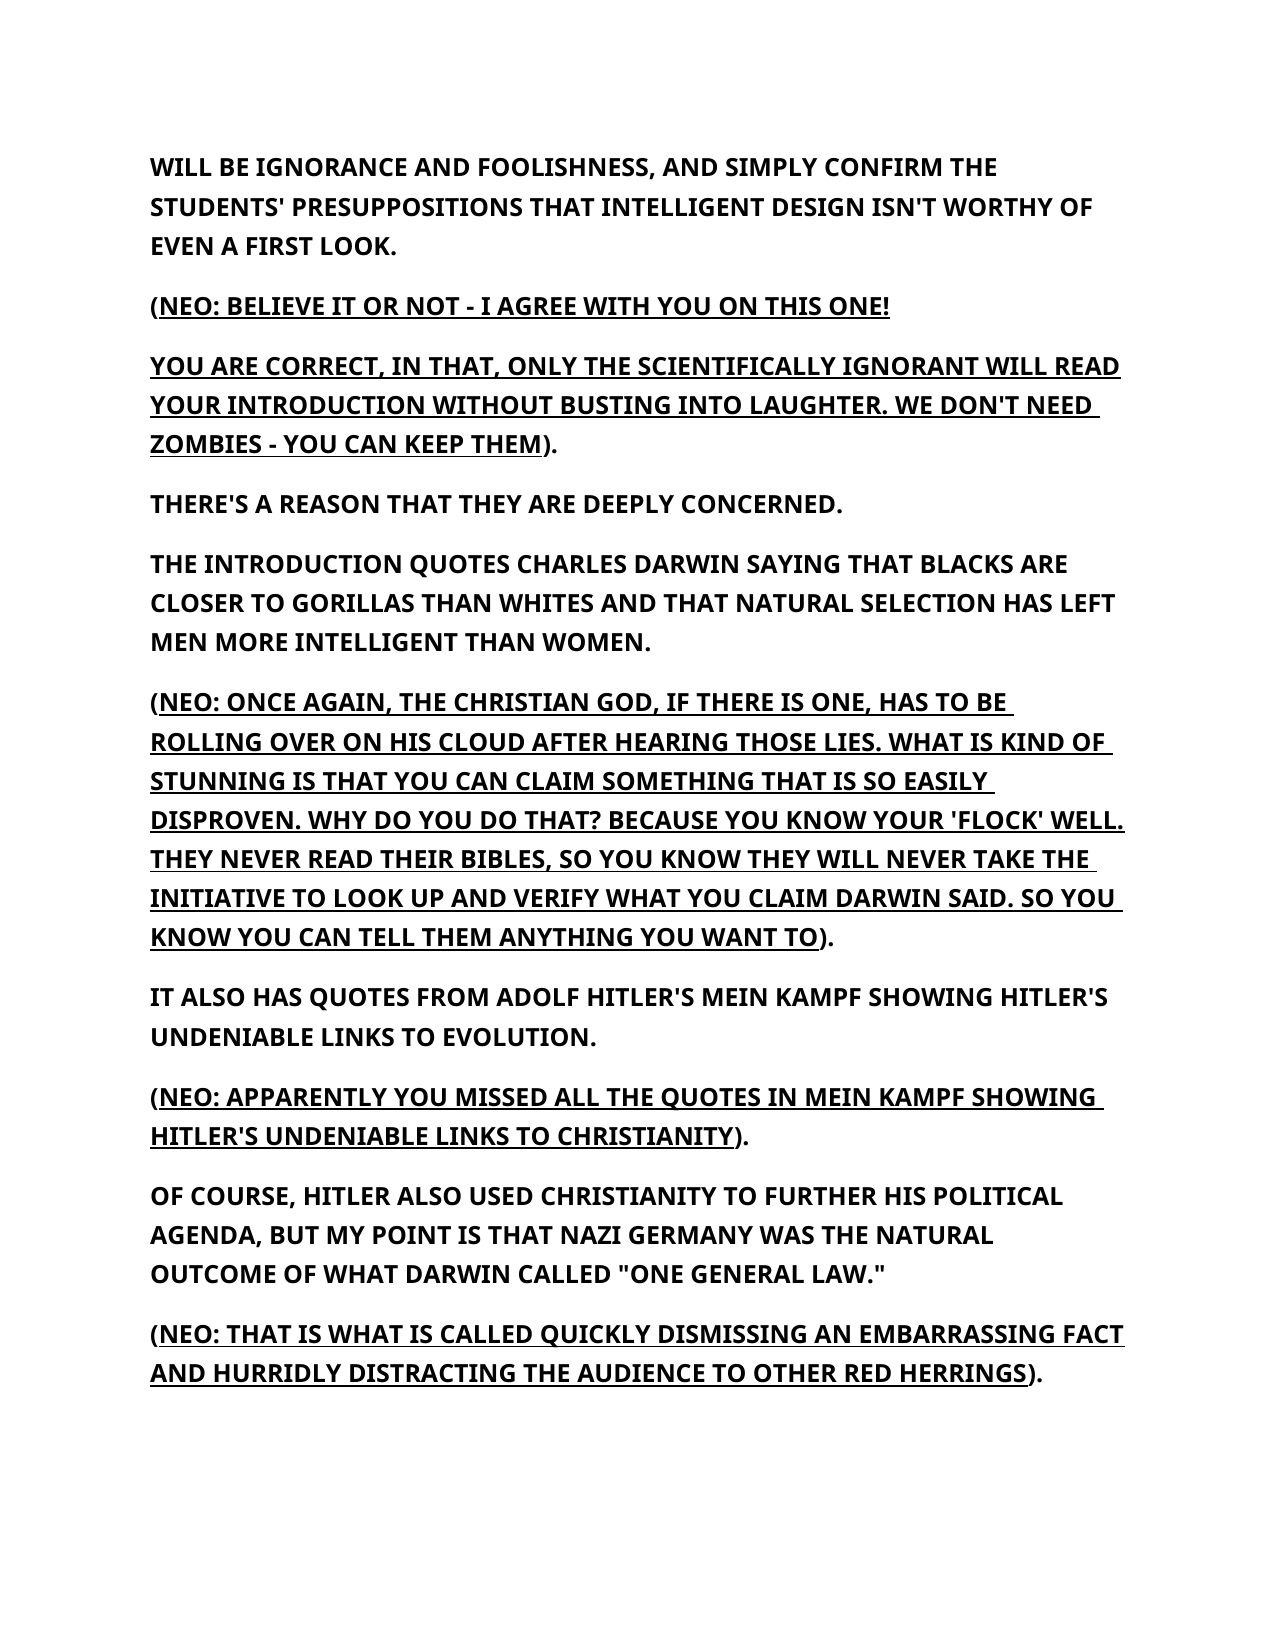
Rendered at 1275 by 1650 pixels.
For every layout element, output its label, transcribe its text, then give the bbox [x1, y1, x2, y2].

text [150, 150, 1125, 262]
text THERE'S A REASON THAT THEY ARE DEEPLY CONCERNED. [150, 487, 1125, 521]
text IT ALSO HAS QUOTES FROM ADOLF HITLER'S MEIN KAMPF SHOWING HITLER'S UNDENIABLE LINKS TO EVOLUTION. [150, 980, 1125, 1053]
text (NEO: THAT IS WHAT IS CALLED QUICKLY DISMISSING AN EMBARRASSING FACT AND HURRIDLY DISTRACTING THE AUDIENCE TO OTHER RED HERRINGS). [150, 1317, 1125, 1390]
text (NEO: BELIEVE IT OR NOT - I AGREE WITH YOU ON THIS ONE! [150, 288, 1125, 322]
text (NEO: ONCE AGAIN, THE CHRISTIAN GOD, IF THERE IS ONE, HAS TO BE ROLLING OVER ON HIS CLOUD AFTER HEARING THOSE LIES. WHAT IS KIND OF STUNNING IS THAT YOU CAN CLAIM SOMETHING THAT IS SO EASILY DISPROVEN. WHY DO YOU DO THAT? BECAUSE YOU KNOW YOUR 'FLOCK' WELL. THEY NEVER READ THEIR BIBLES, SO YOU KNOW THEY WILL NEVER TAKE THE INITIATIVE TO LOOK UP AND VERIFY WHAT YOU CLAIM DARWIN SAID. SO YOU KNOW YOU CAN TELL THEM ANYTHING YOU WANT TO). [150, 685, 1125, 831]
text OF COURSE, HITLER ALSO USED CHRISTIANITY TO FURTHER HIS POLITICAL AGENDA, BUT MY POINT IS THAT NAZI GERMANY WAS THE NATURAL OUTCOME OF WHAT DARWIN CALLED "ONE GENERAL LAW." [150, 1178, 1125, 1291]
text THE INTRODUCTION QUOTES CHARLES DARWIN SAYING THAT BLACKS ARE CLOSER TO GORILLAS THAN WHITES AND THAT NATURAL SELECTION HAS LEFT MEN MORE INTELLIGENT THAN WOMEN. [150, 547, 1125, 659]
text (NEO: APPARENTLY YOU MISSED ALL THE QUOTES IN MEIN KAMPF SHOWING HITLER'S UNDENIABLE LINKS TO CHRISTIANITY). [150, 1079, 1125, 1152]
text YOU ARE CORRECT, IN THAT, ONLY THE SCIENTIFICALLY IGNORANT WILL READ YOUR INTRODUCTION WITHOUT BUSTING INTO LAUGHTER. WE DON'T NEED ZOMBIES - YOU CAN KEEP THEM). [150, 348, 1125, 461]
text (NEO: ONCE AGAIN, THE CHRISTIAN GOD, IF THERE IS ONE, HAS TO BE ROLLING OVER ON HIS CLOUD AFTER HEARING THOSE LIES. WHAT IS KIND OF STUNNING IS THAT YOU CAN CLAIM SOMETHING THAT IS SO EASILY DISPROVEN. WHY DO YOU DO THAT? BECAUSE YOU KNOW YOUR 'FLOCK' WELL. THEY NEVER READ THEIR BIBLES, SO YOU KNOW THEY WILL NEVER TAKE THE INITIATIVE TO LOOK UP AND VERIFY WHAT YOU CLAIM DARWIN SAID. SO YOU KNOW YOU CAN TELL THEM ANYTHING YOU WANT TO). [150, 833, 1125, 954]
